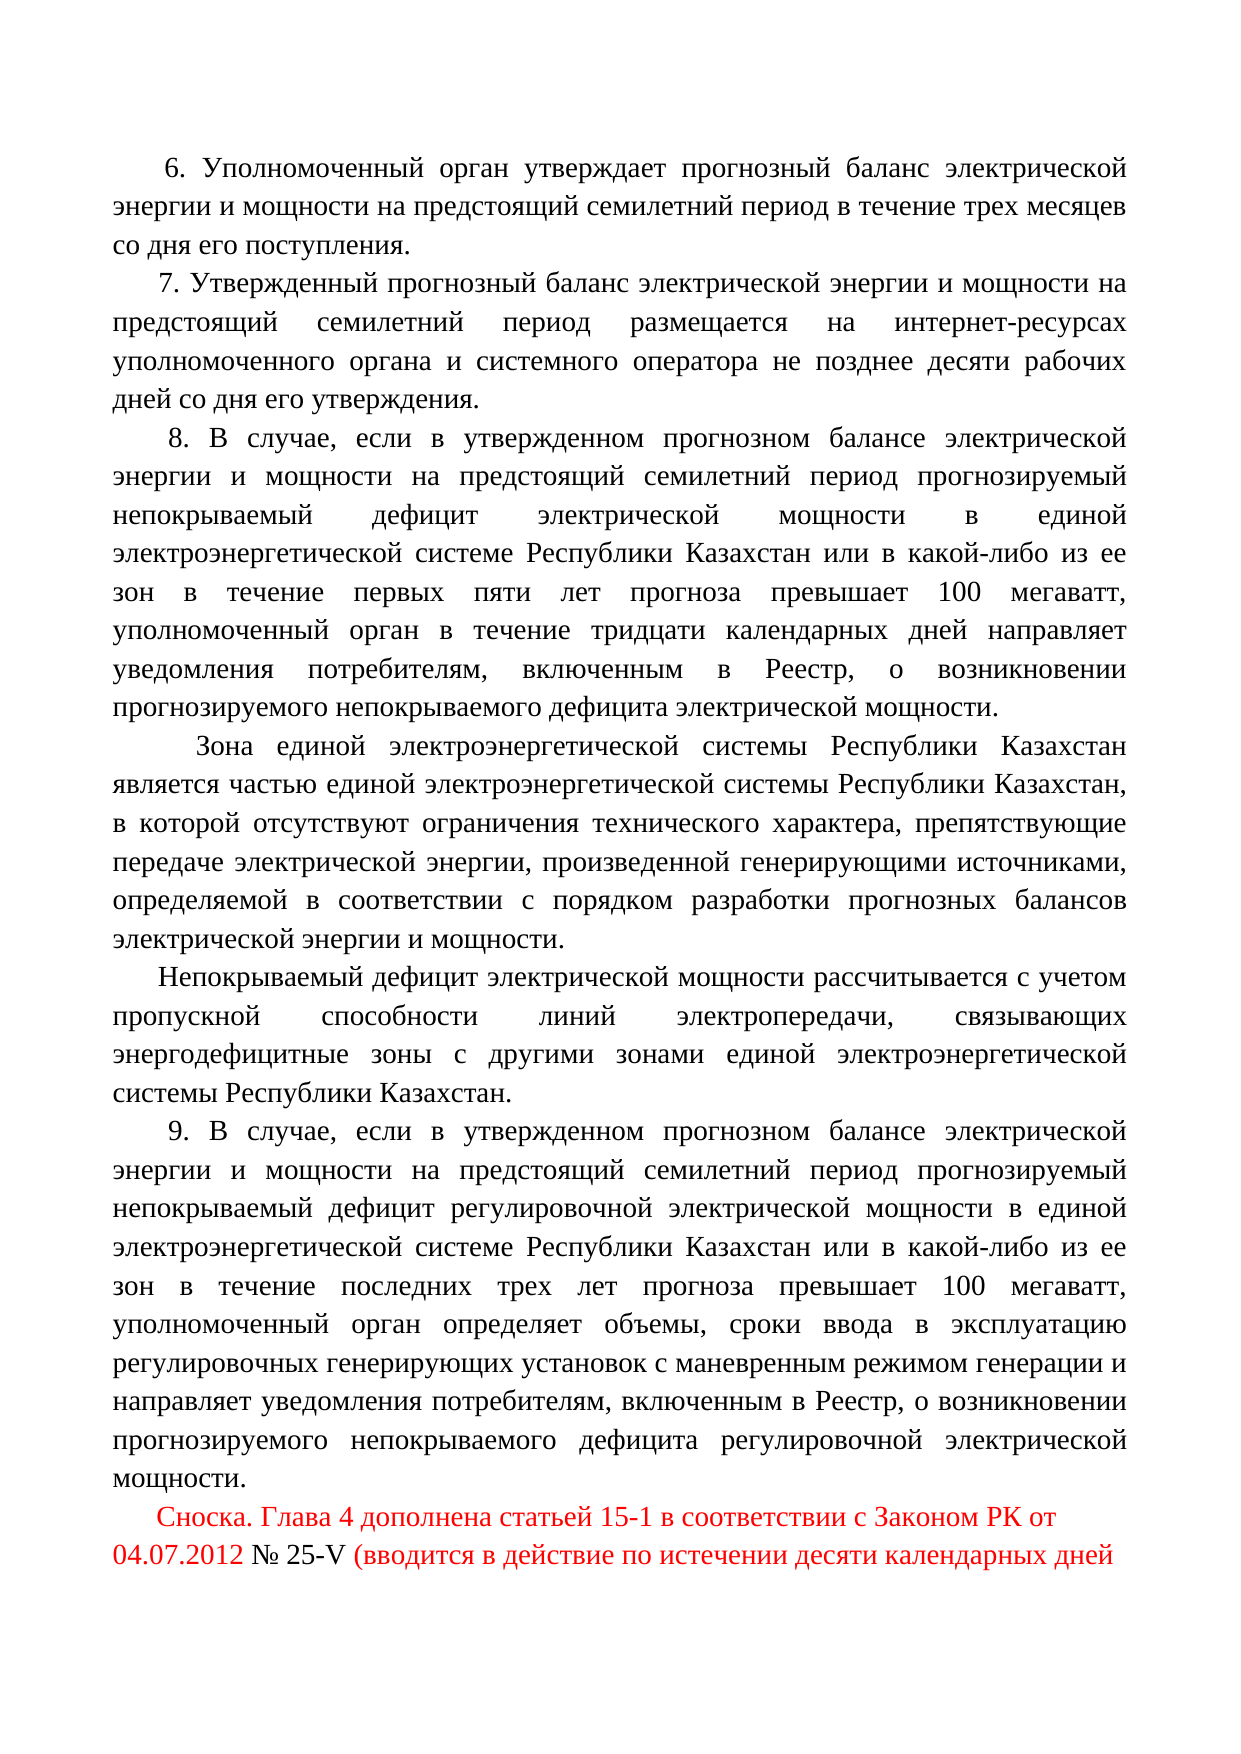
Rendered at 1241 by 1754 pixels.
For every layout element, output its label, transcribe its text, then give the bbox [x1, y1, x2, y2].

text Непокрываемый дефицит электрической мощности рассчитывается с учетом пропускной способности линий электропередачи, связывающих энергодефицитные зоны с другими зонами единой электроэнергетической системы Республики Казахстан. [112, 959, 1128, 1108]
text 9. В случае, если в утвержденном прогнозном балансе электрической энергии и мощности на предстоящий семилетний период прогнозируемый непокрываемый дефицит регулировочной электрической мощности в единой электроэнергетической системе Республики Казахстан или в какой-либо из ее зон в течение последних трех лет прогноза превышает 100 мегаватт, уполномоченный орган определяет объемы, сроки ввода в эксплуатацию регулировочных генерирующих установок с маневренным режимом генерации и направляет уведомления потребителям, включенным в Реестр, о возникновении прогнозируемого непокрываемого дефицита регулировочной электрической мощности. [112, 1113, 1128, 1494]
text 6. Уполномоченный орган утверждает прогнозный баланс электрической энергии и мощности на предстоящий семилетний период в течение трех месяцев со дня его поступления. [112, 150, 1128, 261]
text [112, 1499, 1128, 1571]
text 7. Утвержденный прогнозный баланс электрической энергии и мощности на предстоящий семилетний период размещается на интернет-ресурсах уполномоченного органа и системного оператора не позднее десяти рабочих дней со дня его утверждения. [112, 266, 1128, 415]
text 8. В случае, если в утвержденном прогнозном балансе электрической энергии и мощности на предстоящий семилетний период прогнозируемый непокрываемый дефицит электрической мощности в единой электроэнергетической системе Республики Казахстан или в какой-либо из ее зон в течение первых пяти лет прогноза превышает 100 мегаватт, уполномоченный орган в течение тридцати календарных дней направляет уведомления потребителям, включенным в Реестр, о возникновении прогнозируемого непокрываемого дефицита электрической мощности. [112, 420, 1128, 723]
text Зона единой электроэнергетической системы Республики Казахстан является частью единой электроэнергетической системы Республики Казахстан, в которой отсутствуют ограничения технического характера, препятствующие передаче электрической энергии, произведенной генерирующими источниками, определяемой в соответствии с порядком разработки прогнозных балансов электрической энергии и мощности. [112, 728, 1128, 954]
